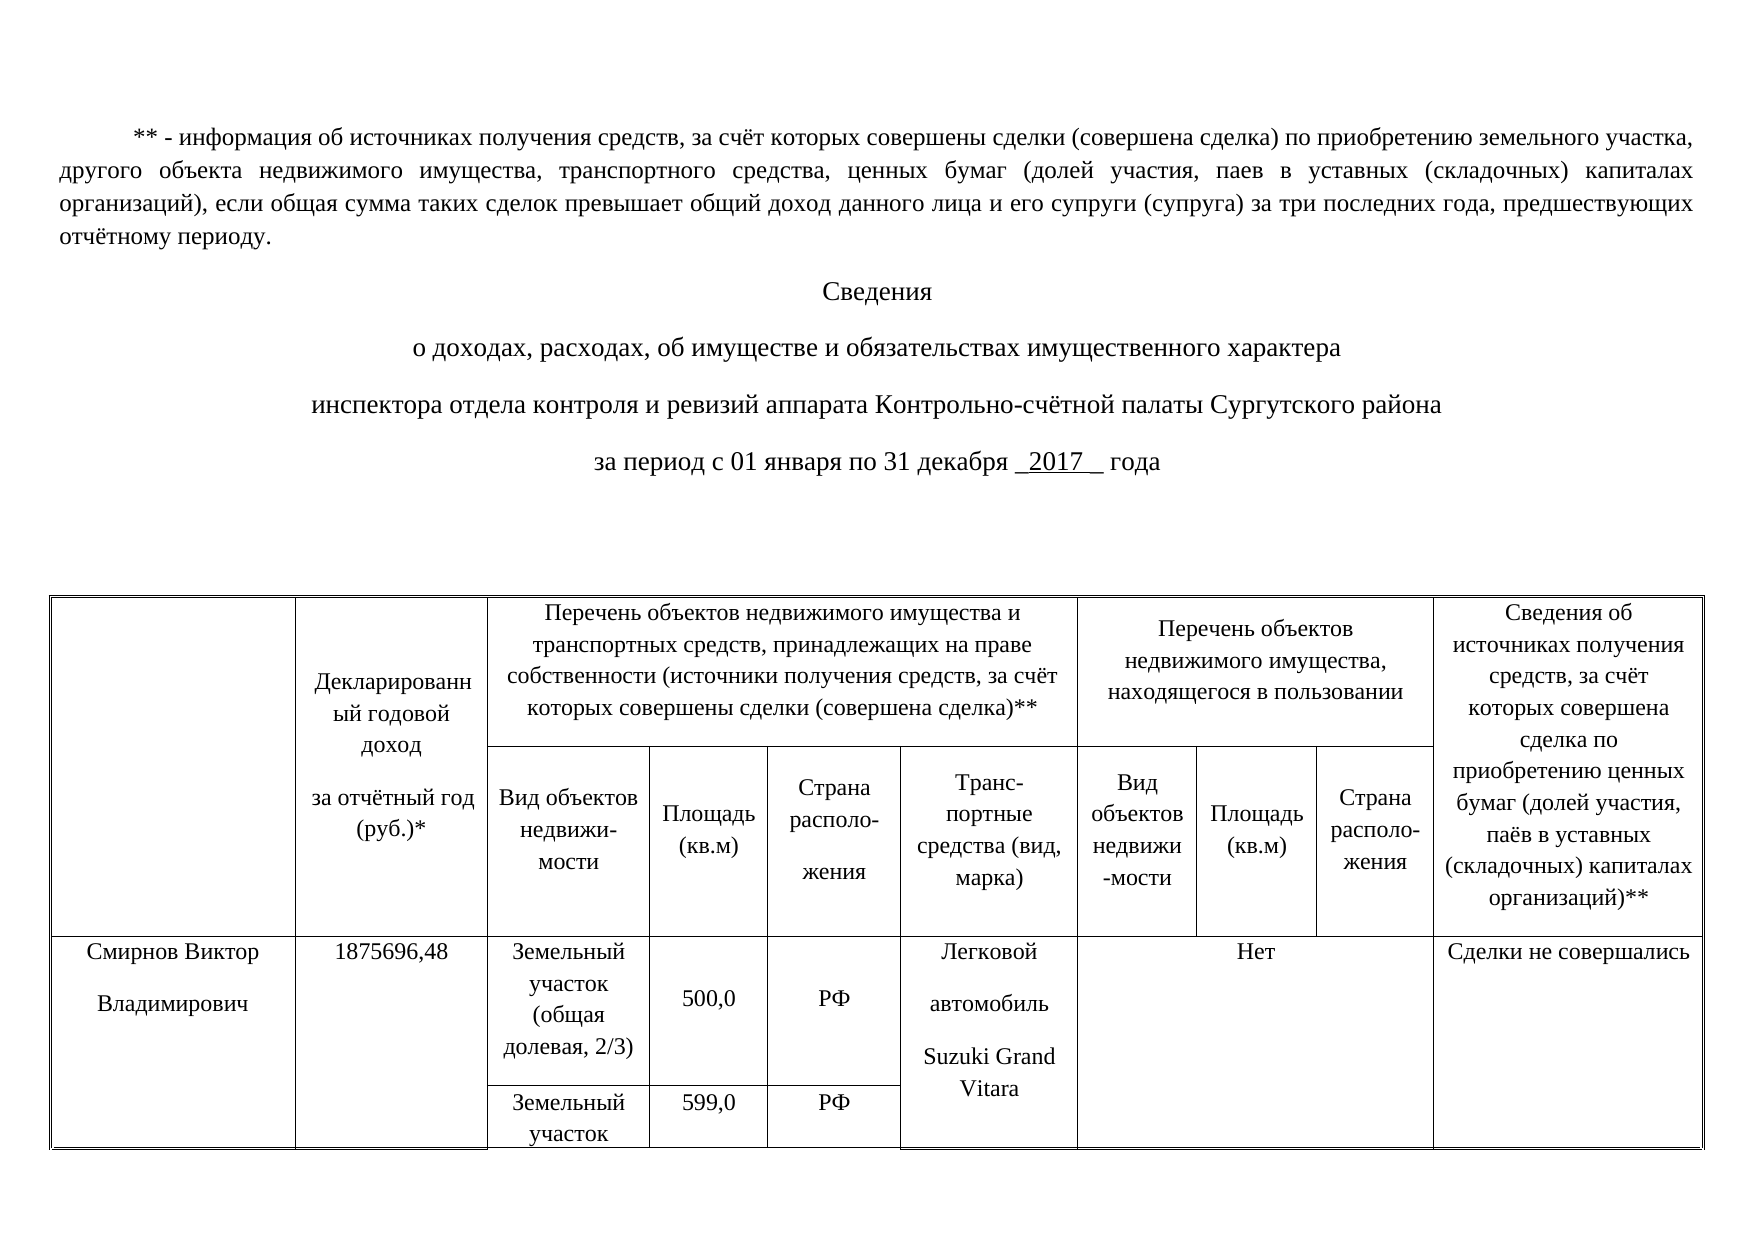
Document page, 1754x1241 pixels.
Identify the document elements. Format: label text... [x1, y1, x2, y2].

text за период с 01 января по 31 декабря _2017 _ года [59, 444, 1695, 476]
table_cell Вид объектов недвижи-мости [488, 747, 649, 936]
table_cell 599,0 [650, 1086, 767, 1147]
table_cell Транс-портные средства (вид, марка) [901, 747, 1077, 936]
text ** - информация об источниках получения средств, за счёт которых совершены сделки (совершена сделка) по приобретению земельного участка, другого объекта недвижимого имущества, транспортного средства, ценных бумаг (долей участия, паев в уставных (складочных) капиталах организаций), если общая сумма таких сделок превышает общий доход данного лица и его супруги (супруга) за три последних года, предшествующих отчётному периоду. [59, 122, 1695, 250]
table_header [52, 598, 295, 936]
table_cell 500,0 [650, 937, 767, 1084]
table_cell Площадь (кв.м) [650, 747, 767, 936]
table_cell Нет [1078, 937, 1433, 1147]
table_header Сведения об источниках получения средств, за счёт которых совершена сделка по приобретению ценных бумаг (долей участия, паёв в уставных (складочных) капиталах организаций)** [1434, 598, 1702, 936]
table_cell Легковой автомобиль Suzuki Grand Vitara [901, 937, 1077, 1147]
text Сведения [59, 275, 1695, 306]
text инспектора отдела контроля и ревизий аппарата Контрольно-счётной палаты Сургутского района [59, 388, 1695, 419]
table_cell Страна располо-жения [1317, 747, 1433, 936]
table_cell Земельный участок (общая долевая, 2/3) [488, 937, 649, 1084]
table_cell 1875696,48 [296, 937, 487, 1147]
table_header Перечень объектов недвижимого имущества и транспортных средств, принадлежащих на праве собственности (источники получения средств, за счёт которых совершены сделки (совершена сделка)** [488, 598, 1077, 746]
table_cell Площадь (кв.м) [1197, 747, 1316, 936]
table_cell Вид объектов недвижи-мости [1078, 747, 1196, 936]
text о доходах, расходах, об имуществе и обязательствах имущественного характера [59, 331, 1695, 363]
table_cell РФ [768, 1086, 900, 1147]
table_cell Смирнов Виктор Владимирович [52, 937, 295, 1147]
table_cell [488, 1086, 649, 1147]
table_header Декларированный годовой доход за отчётный год (руб.)* [296, 598, 487, 936]
table_header Перечень объектов недвижимого имущества, находящегося в пользовании [1078, 598, 1433, 746]
table_cell РФ [768, 937, 900, 1084]
table_cell Сделки не совершались [1434, 937, 1702, 1147]
table_cell Страна располо- жения [768, 747, 900, 936]
